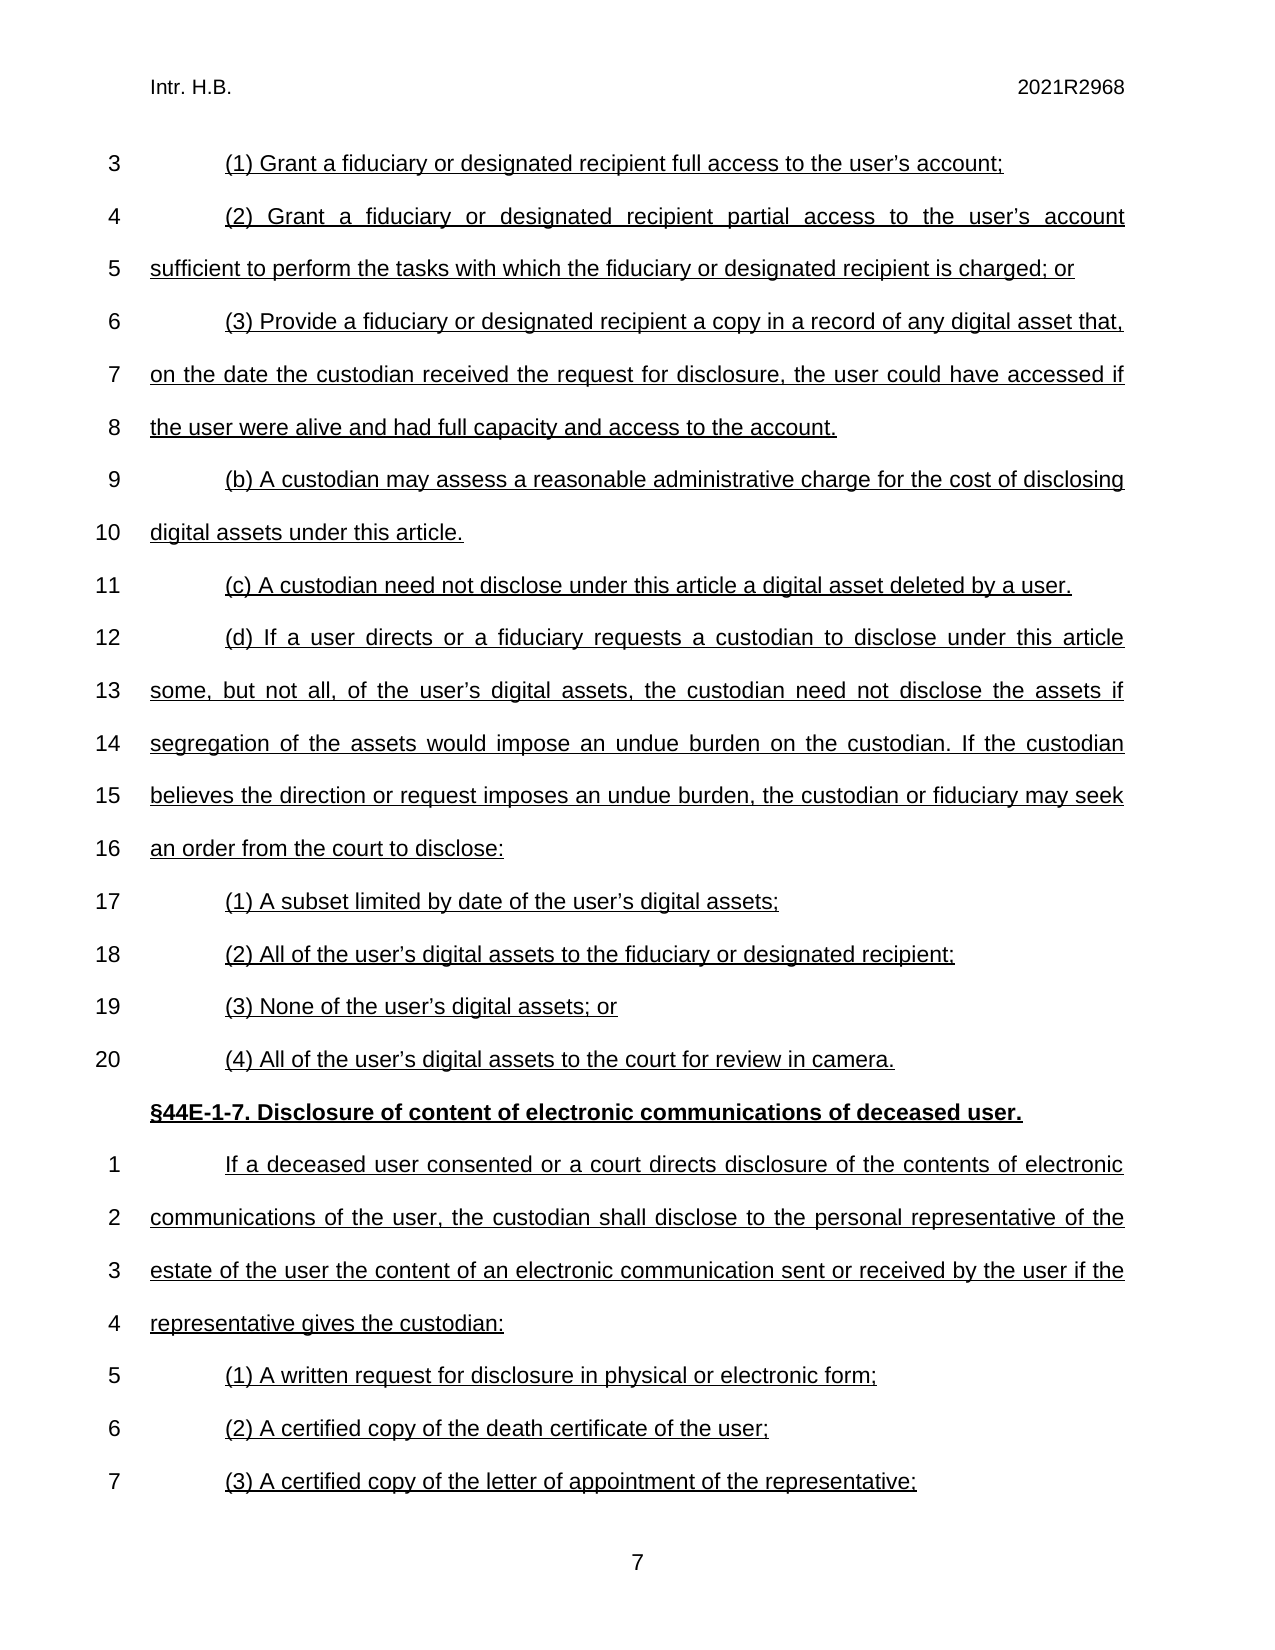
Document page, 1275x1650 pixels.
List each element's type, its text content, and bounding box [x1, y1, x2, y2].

text (2) All of the user’s digital assets to the fiduciary or designated recipient; [150, 941, 1125, 967]
text (3) Provide a fiduciary or designated recipient a copy in a record of any digital asset that, on the date the custodian received the request for disclosure, the user could have accessed if the user were alive and had full capacity and access to the account. [150, 385, 1125, 440]
subtitle §44E-1-7. Disclosure of content of electronic communications of deceased user. [150, 1099, 1125, 1125]
text If a deceased user consented or a court directs disclosure of the contents of electronic communications of the user, the custodian shall disclose to the personal representative of the estate of the user the content of an electronic communication sent or received by the user if the representative gives the custodian: [150, 1281, 1125, 1336]
text (3) None of the user’s digital assets; or [150, 993, 1125, 1020]
text (1) A written request for disclosure in physical or electronic form; [150, 1362, 1125, 1389]
text (1) Grant a fiduciary or designated recipient full access to the user’s account; [150, 150, 1125, 176]
text (3) Provide a fiduciary or designated recipient a copy in a record of any digital asset that, on the date the custodian received the request for disclosure, the user could have accessed if the user were alive and had full capacity and access to the account. [150, 308, 1125, 384]
text (4) All of the user’s digital assets to the court for review in camera. [150, 1046, 1125, 1072]
text (d) If a user directs or a fiduciary requests a custodian to disclose under this article some, but not all, of the user’s digital assets, the custodian need not disclose the assets if segregation of the assets would impose an undue burden on the custodian. If the custodian believes the direction or request imposes an undue burden, the custodian or fiduciary may seek an order from the court to disclose: [150, 754, 1125, 862]
text If a deceased user consented or a court directs disclosure of the contents of electronic communications of the user, the custodian shall disclose to the personal representative of the estate of the user the content of an electronic communication sent or received by the user if the representative gives the custodian: [150, 1151, 1125, 1227]
text (b) A custodian may assess a reasonable administrative charge for the cost of disclosing digital assets under this article. [150, 466, 1125, 545]
text (2) Grant a fiduciary or designated recipient partial access to the user’s account sufficient to perform the tasks with which the fiduciary or designated recipient is charged; or [150, 203, 1125, 282]
text (1) A subset limited by date of the user’s digital assets; [150, 888, 1125, 914]
text If a deceased user consented or a court directs disclosure of the contents of electronic communications of the user, the custodian shall disclose to the personal representative of the estate of the user the content of an electronic communication sent or received by the user if the representative gives the custodian: [150, 1228, 1125, 1280]
text (3) A certified copy of the letter of appointment of the representative; [150, 1468, 1125, 1494]
text (2) A certified copy of the death certificate of the user; [150, 1415, 1125, 1441]
text (c) A custodian need not disclose under this article a digital asset deleted by a user. [150, 572, 1125, 598]
text (d) If a user directs or a fiduciary requests a custodian to disclose under this article some, but not all, of the user’s digital assets, the custodian need not disclose the assets if segregation of the assets would impose an undue burden on the custodian. If the custodian believes the direction or request imposes an undue burden, the custodian or fiduciary may seek an order from the court to disclose: [150, 624, 1125, 753]
